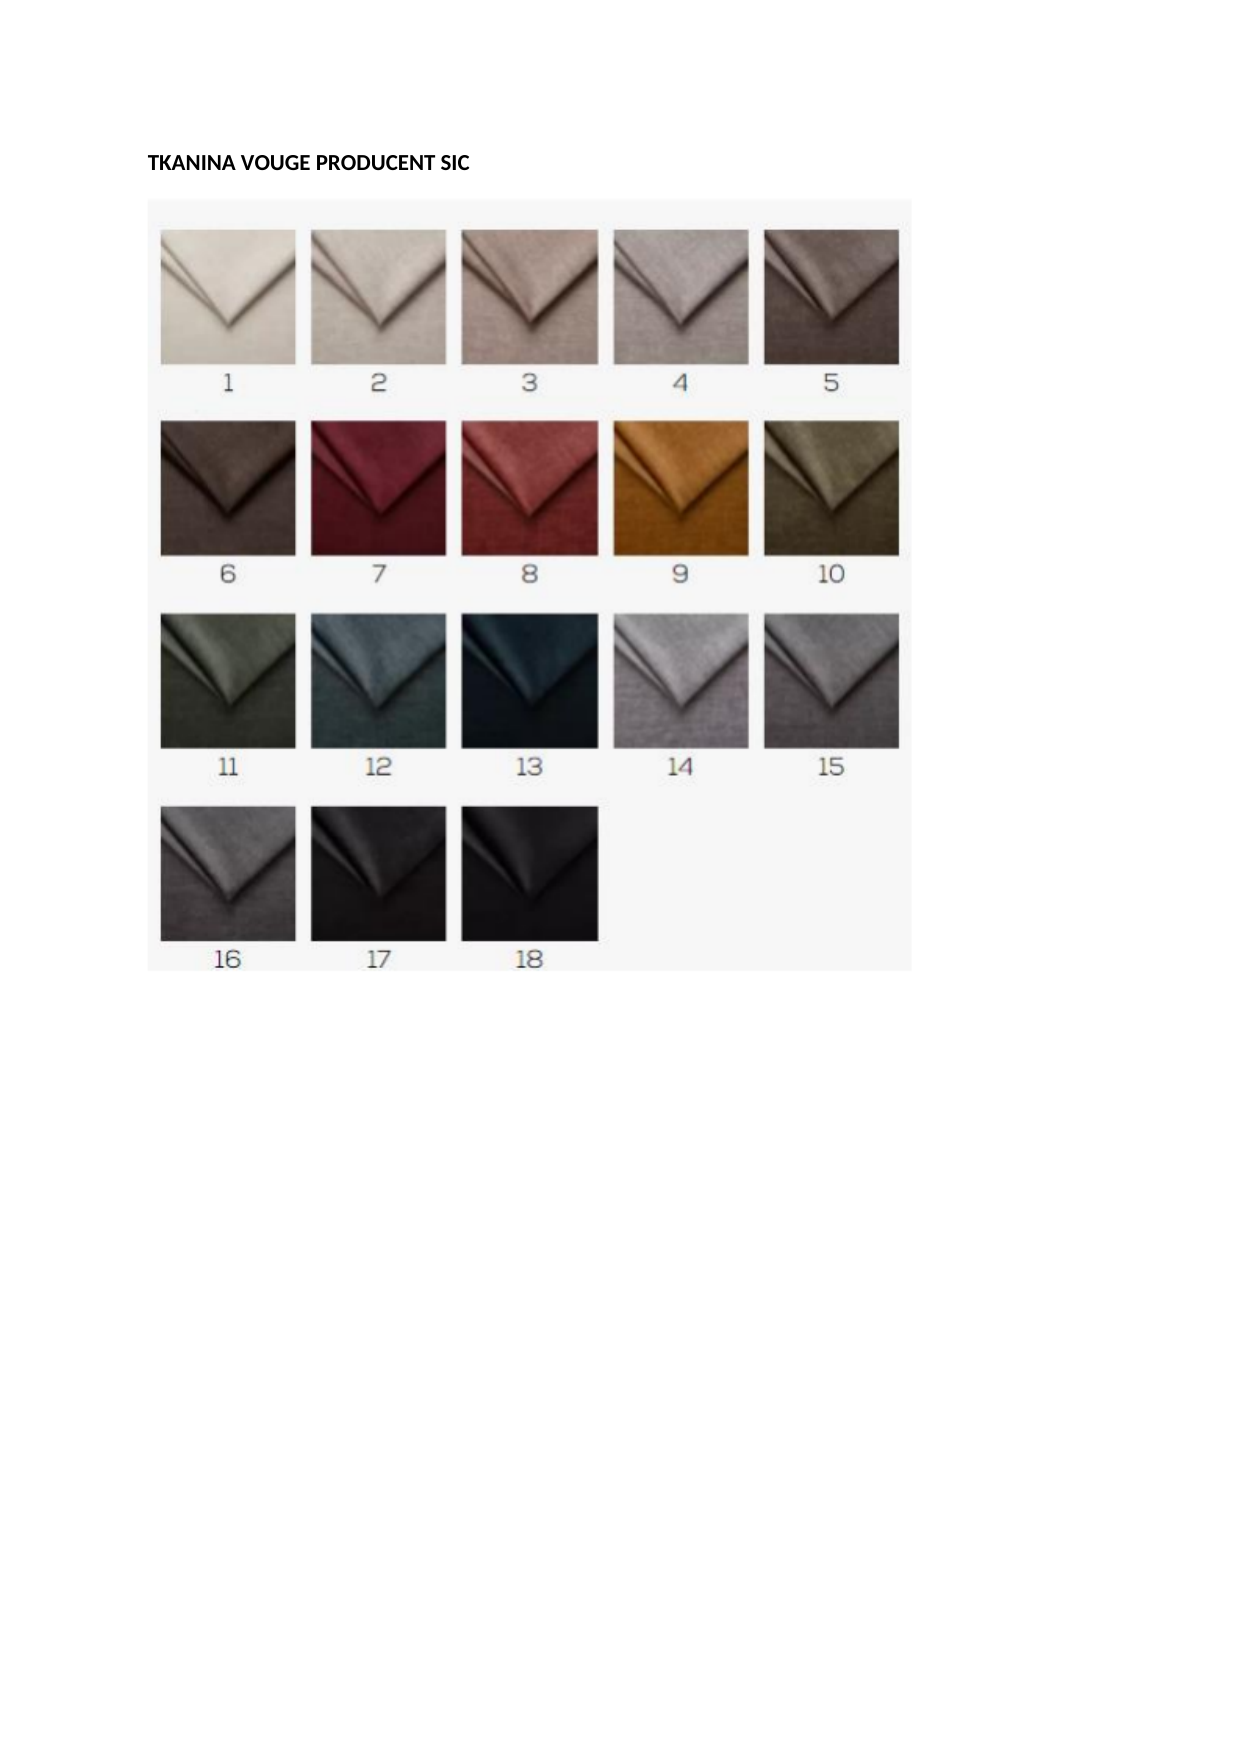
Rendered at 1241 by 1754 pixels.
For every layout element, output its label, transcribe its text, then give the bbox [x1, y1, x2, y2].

text TKANINA VOUGE PRODUCENT SIC [148, 148, 1093, 176]
picture [147, 194, 929, 1004]
